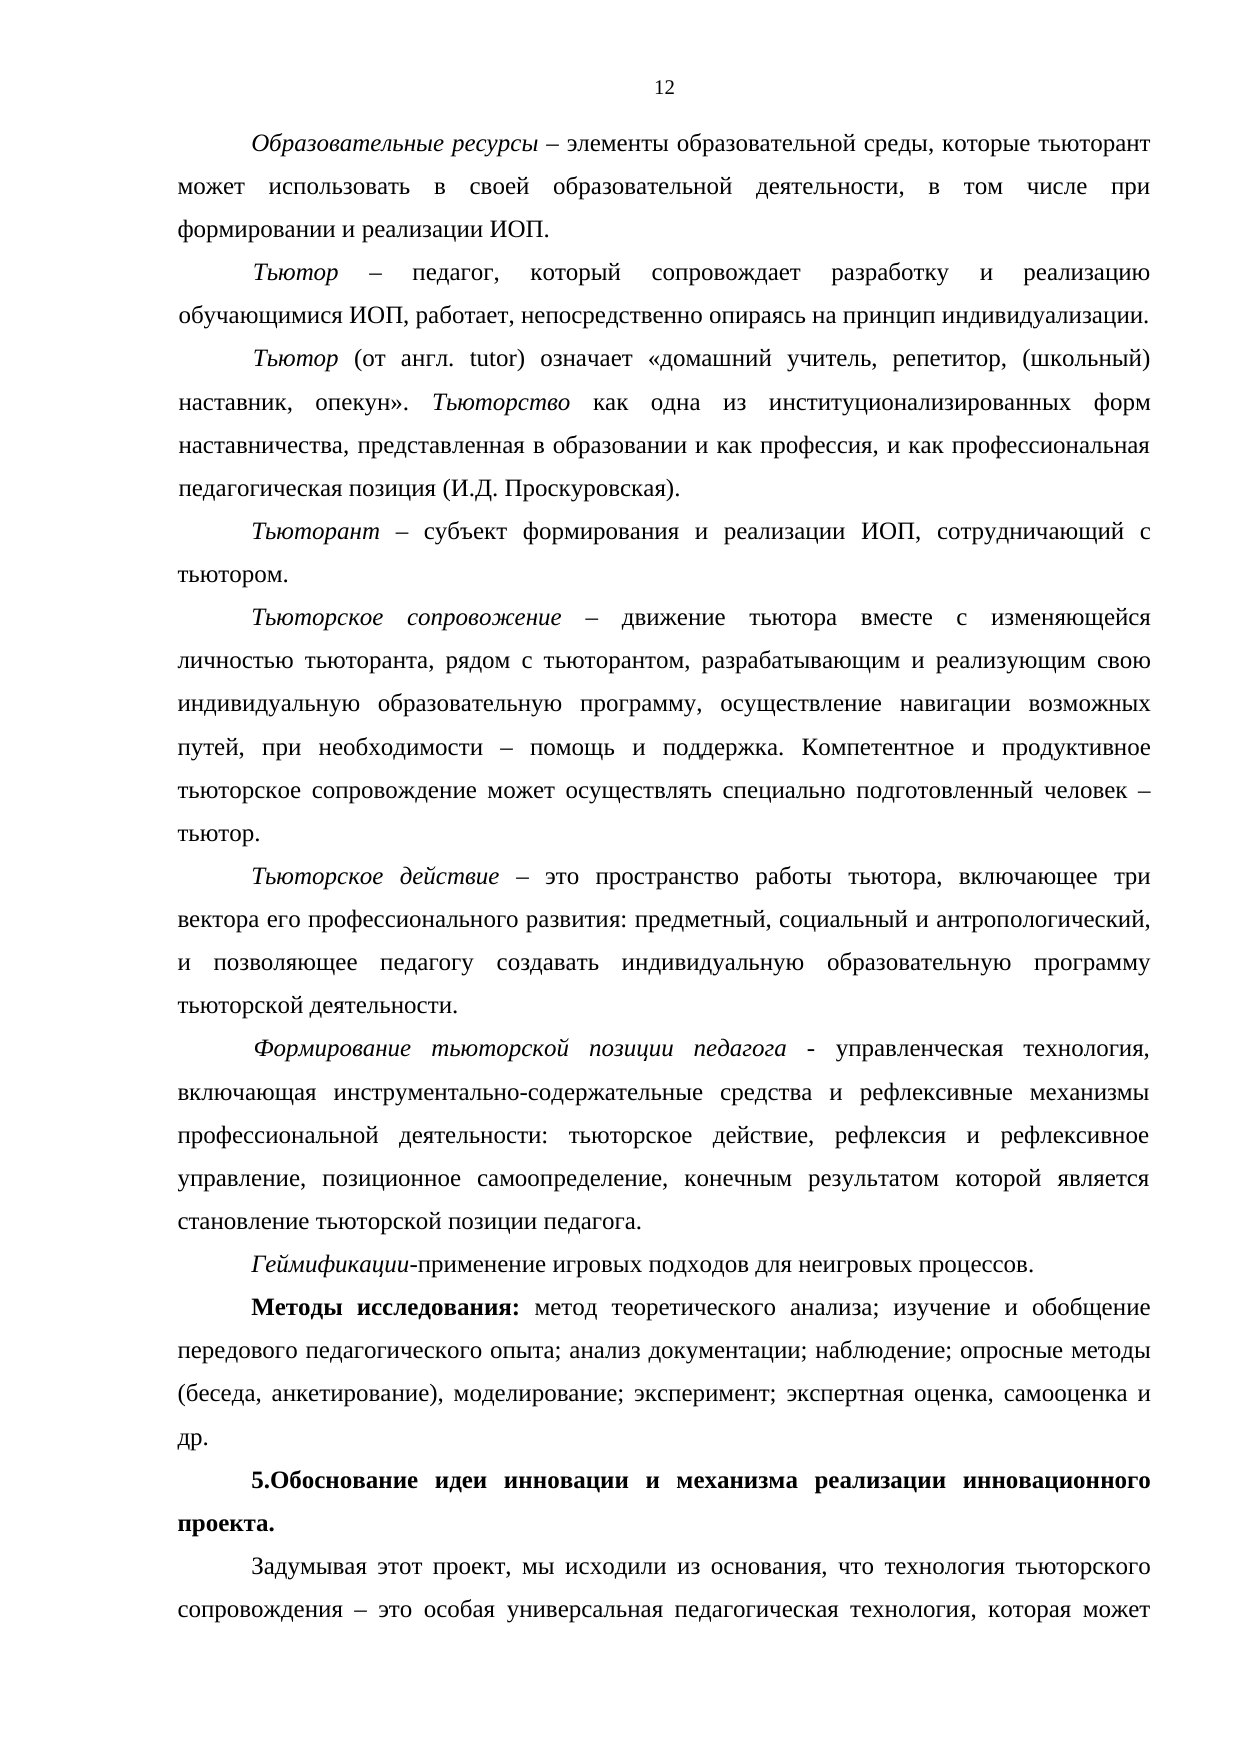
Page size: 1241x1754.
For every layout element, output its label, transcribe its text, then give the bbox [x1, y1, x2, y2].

text Тьютор – педагог, который сопровождает разработку и реализацию обучающимися ИОП, работает, непосредственно опираясь на принцип индивидуализации. [178, 257, 1151, 329]
text 5.Обоснование идеи инновации и механизма реализации инновационного проекта. [177, 1465, 1152, 1537]
text Формирование тьюторской позиции педагога - управленческая технология, включающая инструментально-содержательные средства и рефлексивные механизмы профессиональной деятельности: тьюторское действие, рефлексия и рефлексивное управление, позиционное самоопределение, конечным результатом которой является становление тьюторской позиции педагога. [177, 1033, 1150, 1235]
text Тьюторант – субъект формирования и реализации ИОП, сотрудничающий с тьютором. [177, 516, 1152, 588]
text Тьютор (от англ. tutor) означает «домашний учитель, репетитор, (школьный) наставник, опекун». Тьюторство как одна из институционализированных форм наставничества, представленная в образовании и как профессия, и как профессиональная педагогическая позиция (И.Д. Проскуровская). [178, 343, 1151, 502]
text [177, 1551, 1152, 1623]
text Образовательные ресурсы – элементы образовательной среды, которые тьюторант может использовать в своей образовательной деятельности, в том числе при формировании и реализации ИОП. [177, 128, 1152, 243]
text Тьюторское действие – это пространство работы тьютора, включающее три вектора его профессионального развития: предметный, социальный и антропологический, и позволяющее педагогу создавать индивидуальную образовательную программу тьюторской деятельности. [177, 861, 1152, 1019]
text Методы исследования: метод теоретического анализа; изучение и обобщение передового педагогического опыта; анализ документации; наблюдение; опросные методы (беседа, анкетирование), моделирование; эксперимент; экспертная оценка, самооценка и др. [177, 1292, 1152, 1450]
text Тьюторское сопровожение – движение тьютора вместе с изменяющейся личностью тьюторанта, рядом с тьюторантом, разрабатывающим и реализующим свою индивидуальную образовательную программу, осуществление навигации возможных путей, при необходимости – помощь и поддержка. Компетентное и продуктивное тьюторское сопровождение может осуществлять специально подготовленный человек – тьютор. [177, 602, 1152, 847]
text Геймификации-применение игровых подходов для неигровых процессов. [177, 1249, 1150, 1278]
